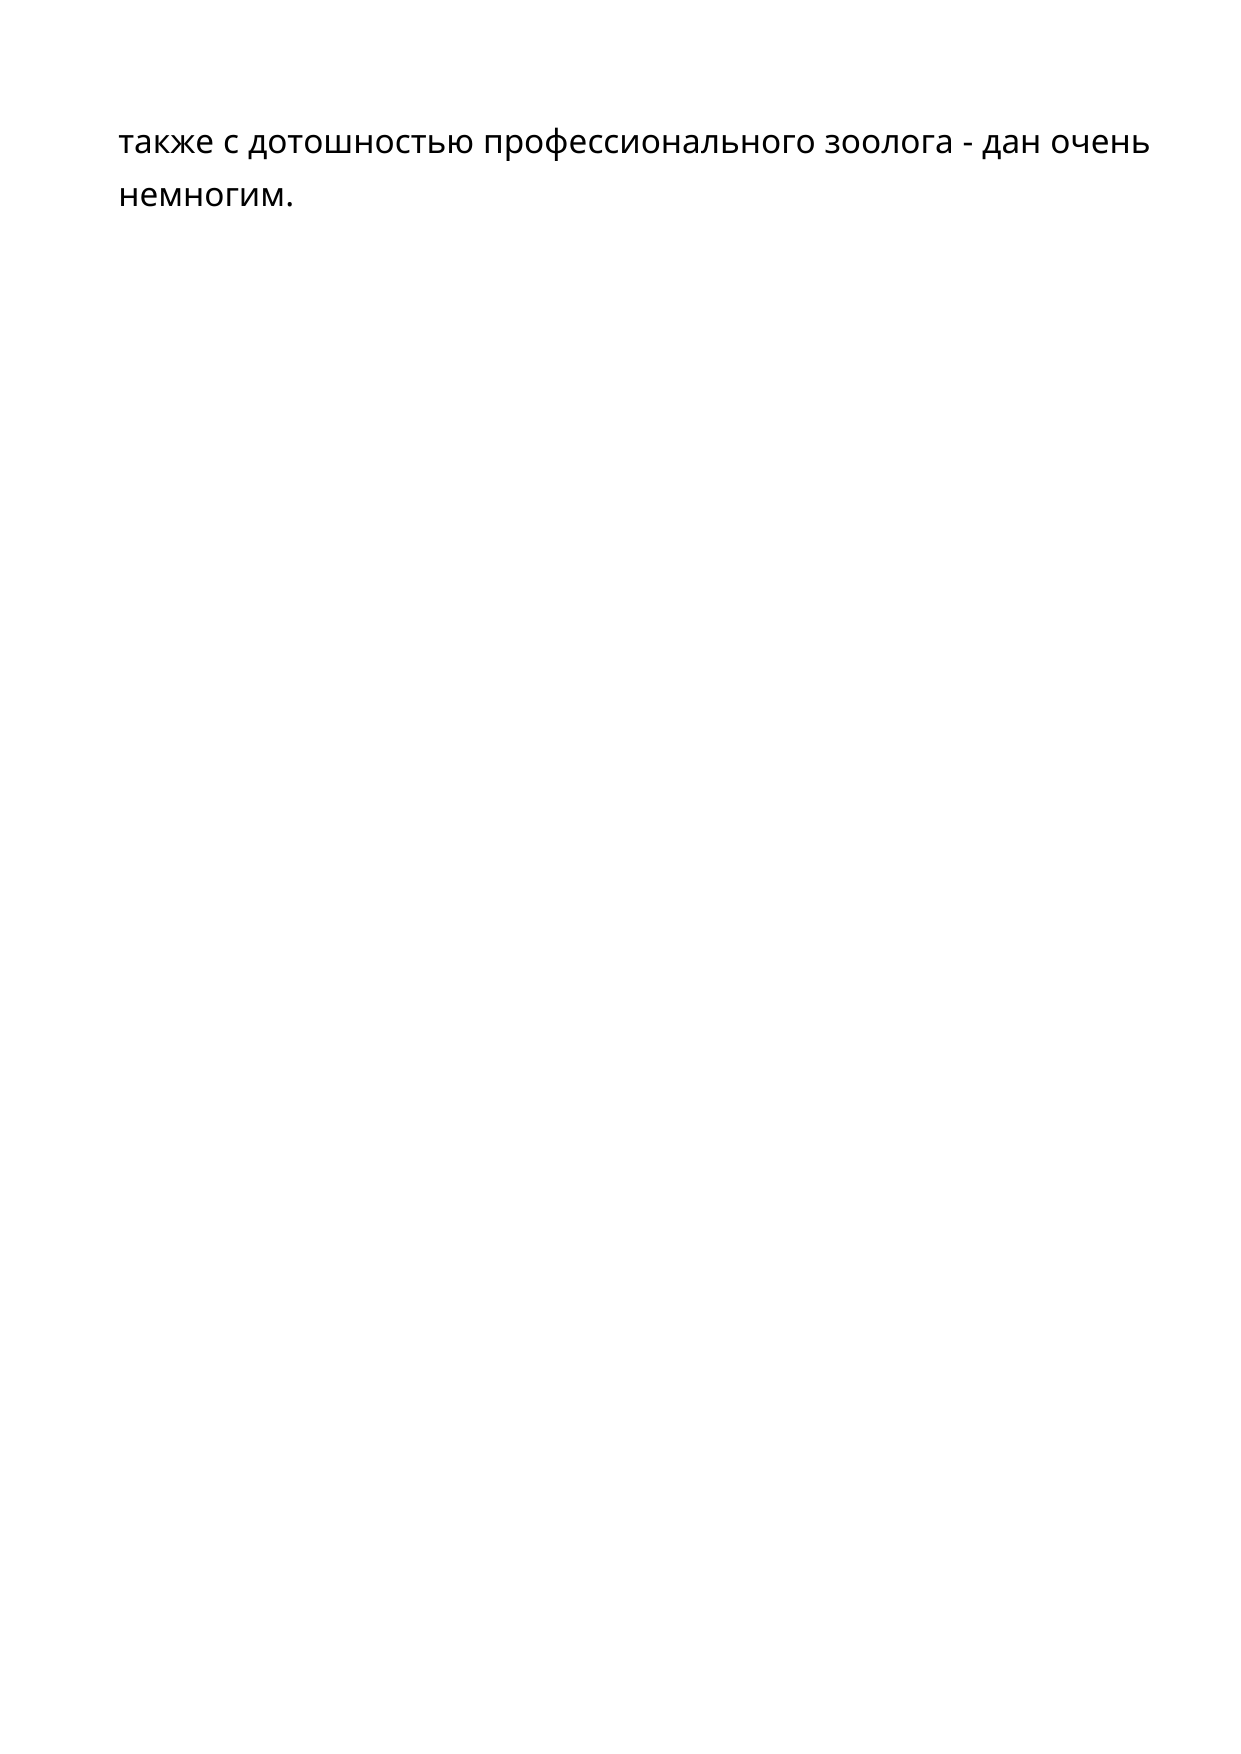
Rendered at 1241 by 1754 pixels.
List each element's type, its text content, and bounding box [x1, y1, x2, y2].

text (1920—1996) — писатель, автор более 60 книг о природе. Николай Сладков родился 5 января 1920 г. в Москве. Во время войны добровольцем ушёл на фронт, стал военным топографом. В числе самых известных можно назвать такие издания, как "Краешком глаза", "За пером синей птицы", "Осиновый невидимка", "Подводная газета", "Земля над облаками", "Свист диких крыльев" и многие другие прекрасные книги... Подобный дар - рассказывать о лесных жителях с искренней любовью и теплой улыбкой, а также с дотошностью профессионального зоолога - дан очень немногим. [118, 118, 1152, 216]
